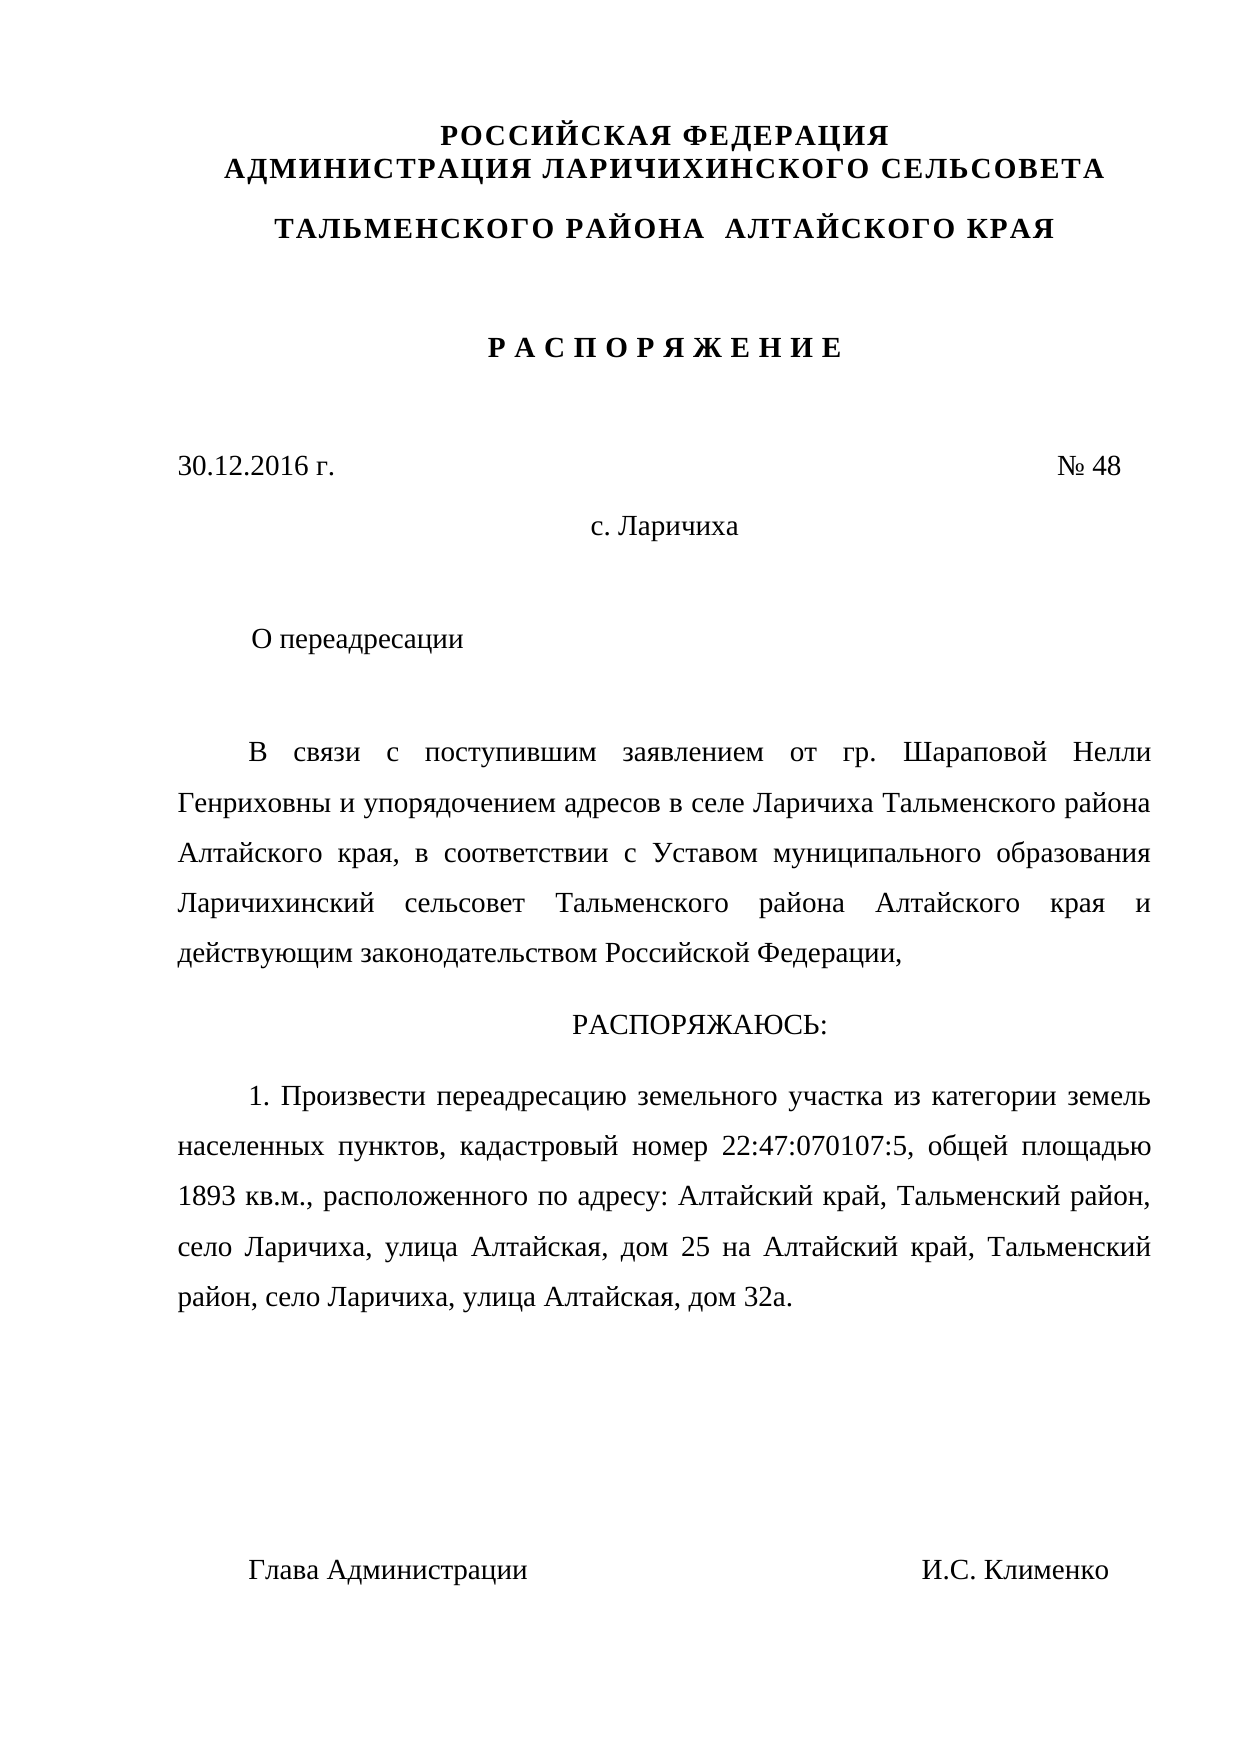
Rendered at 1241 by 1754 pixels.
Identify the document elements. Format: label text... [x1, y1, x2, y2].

text В связи с поступившим заявлением от гр. Шараповой Нелли Генриховны и упорядочением адресов в селе Ларичиха Тальменского района Алтайского края, в соответствии с Уставом муниципального образования Ларичихинский сельсовет Тальменского района Алтайского края и действующим законодательством Российской Федерации, [177, 734, 1152, 969]
text 1. Произвести переадресацию земельного участка из категории земель населенных пунктов, кадастровый номер 22:47:070107:5, общей площадью 1893 кв.м., расположенного по адресу: Алтайский край, Тальменский район, село Ларичиха, улица Алтайская, дом 25 на Алтайский край, Тальменский район, село Ларичиха, улица Алтайская, дом 32а. [177, 1078, 1152, 1313]
text О переадресации [177, 621, 1152, 655]
text ТАЛЬМЕНСКОГО РАЙОНА АЛТАЙСКОГО КРАЯ [177, 211, 1152, 244]
text 30.12.2016 г. № 48 [177, 448, 1240, 482]
text РАСПОРЯЖЕНИЕ [177, 330, 1152, 363]
text Глава Администрации И.С. Клименко [177, 1552, 1152, 1586]
text с. Ларичиха [177, 508, 1152, 541]
text РАСПОРЯЖАЮСЬ: [177, 1007, 1152, 1040]
text АДМИНИСТРАЦИЯ ЛАРИЧИХИНСКОГО СЕЛЬСОВЕТА [177, 152, 1152, 185]
text РОССИЙСКАЯ ФЕДЕРАЦИЯ [177, 118, 1152, 152]
